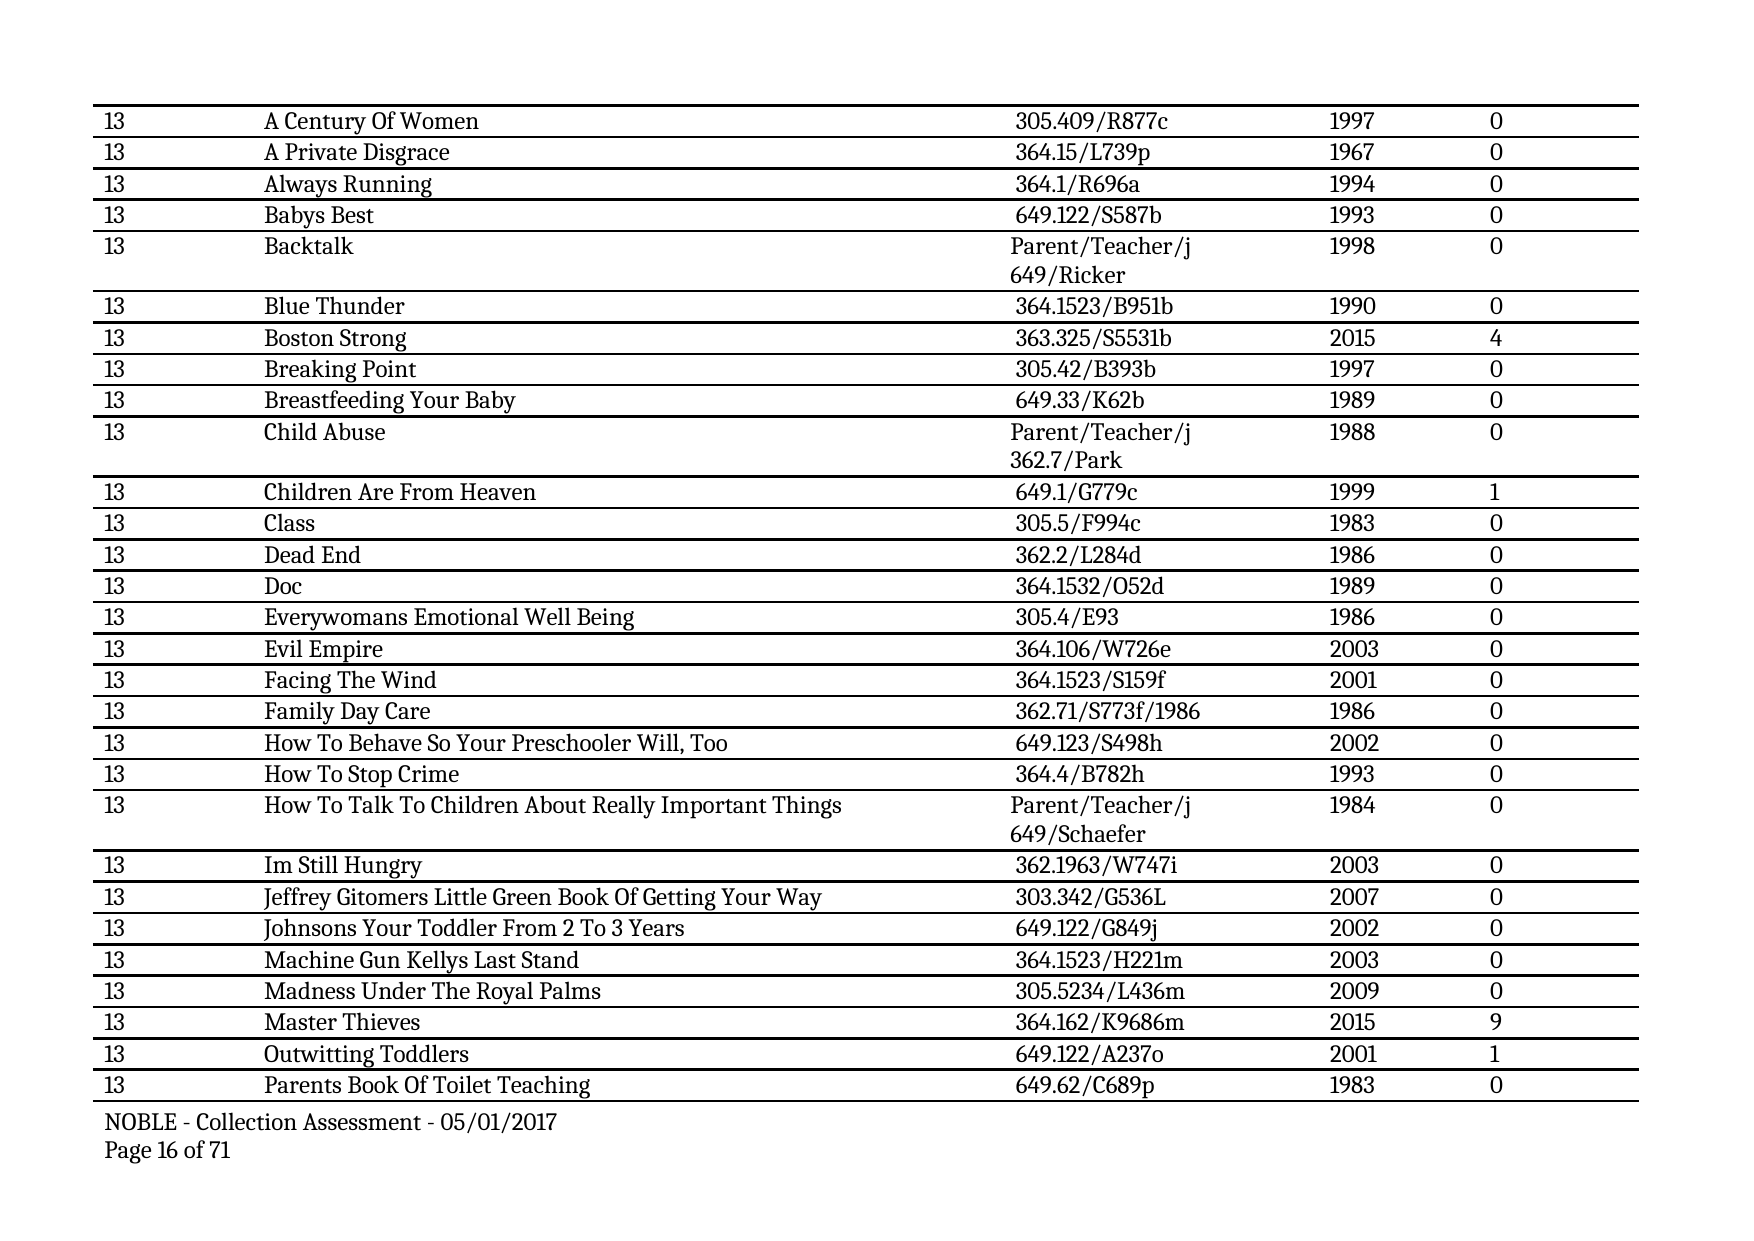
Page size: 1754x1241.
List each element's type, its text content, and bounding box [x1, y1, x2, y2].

table_cell Breastfeeding Your Baby [253, 386, 999, 415]
table_cell 0 [1479, 509, 1638, 538]
table_cell 0 [1479, 572, 1638, 601]
table_cell 364.15/L739p [999, 138, 1319, 167]
table_cell 649.122/S587b [999, 201, 1319, 229]
table_cell 303.342/G536L [999, 883, 1319, 912]
table_cell 362.2/L284d [999, 541, 1319, 569]
table_cell 1986 [1319, 603, 1478, 632]
table_cell 13 [93, 946, 253, 974]
table_cell Blue Thunder [253, 292, 999, 321]
table_cell Always Running [253, 170, 999, 198]
table_cell 0 [1479, 355, 1638, 384]
table_cell 13 [93, 541, 253, 569]
table_cell 13 [93, 201, 253, 229]
table_cell 2009 [1319, 977, 1478, 1006]
table_cell Parent/Teacher/j 649/Ricker [999, 232, 1319, 290]
table_cell 1999 [1319, 478, 1478, 507]
table_cell 362.71/S773f/1986 [999, 697, 1319, 726]
table_cell 364.1523/H221m [999, 946, 1319, 974]
table_cell Madness Under The Royal Palms [253, 977, 999, 1006]
table_cell 364.106/W726e [999, 635, 1319, 663]
table_cell 2001 [1319, 666, 1478, 695]
table_cell Boston Strong [253, 324, 999, 352]
table_cell 13 [93, 852, 253, 880]
table_cell 364.1523/B951b [999, 292, 1319, 321]
table_cell 13 [93, 1071, 253, 1100]
table_cell 0 [1479, 883, 1638, 912]
table_cell 362.1963/W747i [999, 852, 1319, 880]
table_cell 2002 [1319, 914, 1478, 943]
table_cell 0 [1479, 977, 1638, 1006]
table_cell Breaking Point [253, 355, 999, 384]
table_cell 13 [93, 355, 253, 384]
table_cell 0 [1479, 946, 1638, 974]
table_cell 1983 [1319, 1071, 1478, 1100]
table_cell 13 [93, 603, 253, 632]
table_cell 0 [1479, 386, 1638, 415]
table_cell How To Stop Crime [253, 760, 999, 789]
table_cell 364.1523/S159f [999, 666, 1319, 695]
table_cell Class [253, 509, 999, 538]
table_cell 13 [93, 509, 253, 538]
table_cell 13 [93, 478, 253, 507]
table_cell 305.5234/L436m [999, 977, 1319, 1006]
table_cell 305.4/E93 [999, 603, 1319, 632]
table_cell 1988 [1319, 418, 1478, 475]
table_cell 2015 [1319, 324, 1478, 352]
table_cell 2007 [1319, 883, 1478, 912]
table_cell 1 [1479, 1040, 1638, 1068]
table_cell 13 [93, 170, 253, 198]
table_cell 13 [93, 977, 253, 1006]
table_cell Everywomans Emotional Well Being [253, 603, 999, 632]
table_cell 13 [93, 883, 253, 912]
table_cell Parent/Teacher/j 362.7/Park [999, 418, 1319, 475]
table_cell Child Abuse [253, 418, 999, 475]
table_cell 0 [1479, 418, 1638, 475]
table_cell 1 [1479, 478, 1638, 507]
table_cell 364.162/K9686m [999, 1008, 1319, 1037]
table_cell 1990 [1319, 292, 1478, 321]
table_cell 2003 [1319, 946, 1478, 974]
table_cell Babys Best [253, 201, 999, 229]
table_cell 1983 [1319, 509, 1478, 538]
table_cell 0 [1479, 603, 1638, 632]
table_cell 13 [93, 292, 253, 321]
table_cell 13 [93, 1008, 253, 1037]
table_cell Outwitting Toddlers [253, 1040, 999, 1068]
table_cell Im Still Hungry [253, 852, 999, 880]
table_cell 13 [93, 324, 253, 352]
table_cell 0 [1479, 541, 1638, 569]
table_cell 364.1532/O52d [999, 572, 1319, 601]
table_cell 13 [93, 572, 253, 601]
table_cell 305.409/R877c [999, 107, 1319, 136]
table_cell How To Behave So Your Preschooler Will, Too [253, 729, 999, 757]
table_cell 1997 [1319, 107, 1478, 136]
table_cell 2003 [1319, 635, 1478, 663]
table_cell 363.325/S5531b [999, 324, 1319, 352]
table_cell Dead End [253, 541, 999, 569]
table_cell 1984 [1319, 791, 1478, 849]
table_cell 1986 [1319, 541, 1478, 569]
table_cell 9 [1479, 1008, 1638, 1037]
table_cell 649.122/A237o [999, 1040, 1319, 1068]
table_cell 13 [93, 760, 253, 789]
table_cell 13 [93, 666, 253, 695]
table_cell 13 [93, 914, 253, 943]
table_cell Johnsons Your Toddler From 2 To 3 Years [253, 914, 999, 943]
table_cell 13 [93, 729, 253, 757]
table_cell Machine Gun Kellys Last Stand [253, 946, 999, 974]
table_cell 0 [1479, 697, 1638, 726]
table_cell 4 [1479, 324, 1638, 352]
table_cell 0 [1479, 170, 1638, 198]
table_cell 1994 [1319, 170, 1478, 198]
table_cell 1989 [1319, 572, 1478, 601]
table_cell Parents Book Of Toilet Teaching [253, 1071, 999, 1100]
table_cell 0 [1479, 760, 1638, 789]
table_cell 13 [93, 386, 253, 415]
table_cell Jeffrey Gitomers Little Green Book Of Getting Your Way [253, 883, 999, 912]
table_cell 13 [93, 635, 253, 663]
table_cell 13 [93, 232, 253, 290]
table_cell 649.33/K62b [999, 386, 1319, 415]
table_cell 1993 [1319, 201, 1478, 229]
table_cell 2002 [1319, 729, 1478, 757]
table_cell Parent/Teacher/j 649/Schaefer [999, 791, 1319, 849]
table_cell 0 [1479, 1071, 1638, 1100]
table_cell A Century Of Women [253, 107, 999, 136]
table_cell 13 [93, 1040, 253, 1068]
table_cell 2001 [1319, 1040, 1478, 1068]
table_cell 0 [1479, 232, 1638, 290]
table_cell 0 [1479, 138, 1638, 167]
table_cell 0 [1479, 201, 1638, 229]
table_cell 649.1/G779c [999, 478, 1319, 507]
table_cell A Private Disgrace [253, 138, 999, 167]
table_cell 1986 [1319, 697, 1478, 726]
table_cell 649.122/G849j [999, 914, 1319, 943]
table_cell 364.1/R696a [999, 170, 1319, 198]
table_cell 13 [93, 418, 253, 475]
table_cell 364.4/B782h [999, 760, 1319, 789]
table_cell How To Talk To Children About Really Important Things [253, 791, 999, 849]
table_cell Master Thieves [253, 1008, 999, 1037]
table_cell Evil Empire [253, 635, 999, 663]
table_cell 1967 [1319, 138, 1478, 167]
table_cell 305.42/B393b [999, 355, 1319, 384]
table_cell Facing The Wind [253, 666, 999, 695]
table_cell 2015 [1319, 1008, 1478, 1037]
table_cell 649.62/C689p [999, 1071, 1319, 1100]
table_cell 0 [1479, 666, 1638, 695]
table_cell 0 [1479, 852, 1638, 880]
table_cell 0 [1479, 729, 1638, 757]
table_cell 305.5/F994c [999, 509, 1319, 538]
table_cell 1989 [1319, 386, 1478, 415]
table_cell 13 [93, 138, 253, 167]
table_cell 2003 [1319, 852, 1478, 880]
table_cell Doc [253, 572, 999, 601]
table_cell Family Day Care [253, 697, 999, 726]
table_cell Backtalk [253, 232, 999, 290]
table_cell 13 [93, 791, 253, 849]
table_cell 0 [1479, 107, 1638, 136]
table_cell 649.123/S498h [999, 729, 1319, 757]
table_cell 1997 [1319, 355, 1478, 384]
table_cell 0 [1479, 791, 1638, 849]
table_cell 0 [1479, 914, 1638, 943]
table_cell 1993 [1319, 760, 1478, 789]
table_cell 0 [1479, 635, 1638, 663]
table_cell 0 [1479, 292, 1638, 321]
table_cell 13 [93, 697, 253, 726]
table_cell Children Are From Heaven [253, 478, 999, 507]
table_cell 1998 [1319, 232, 1478, 290]
table_cell 13 [93, 107, 253, 136]
